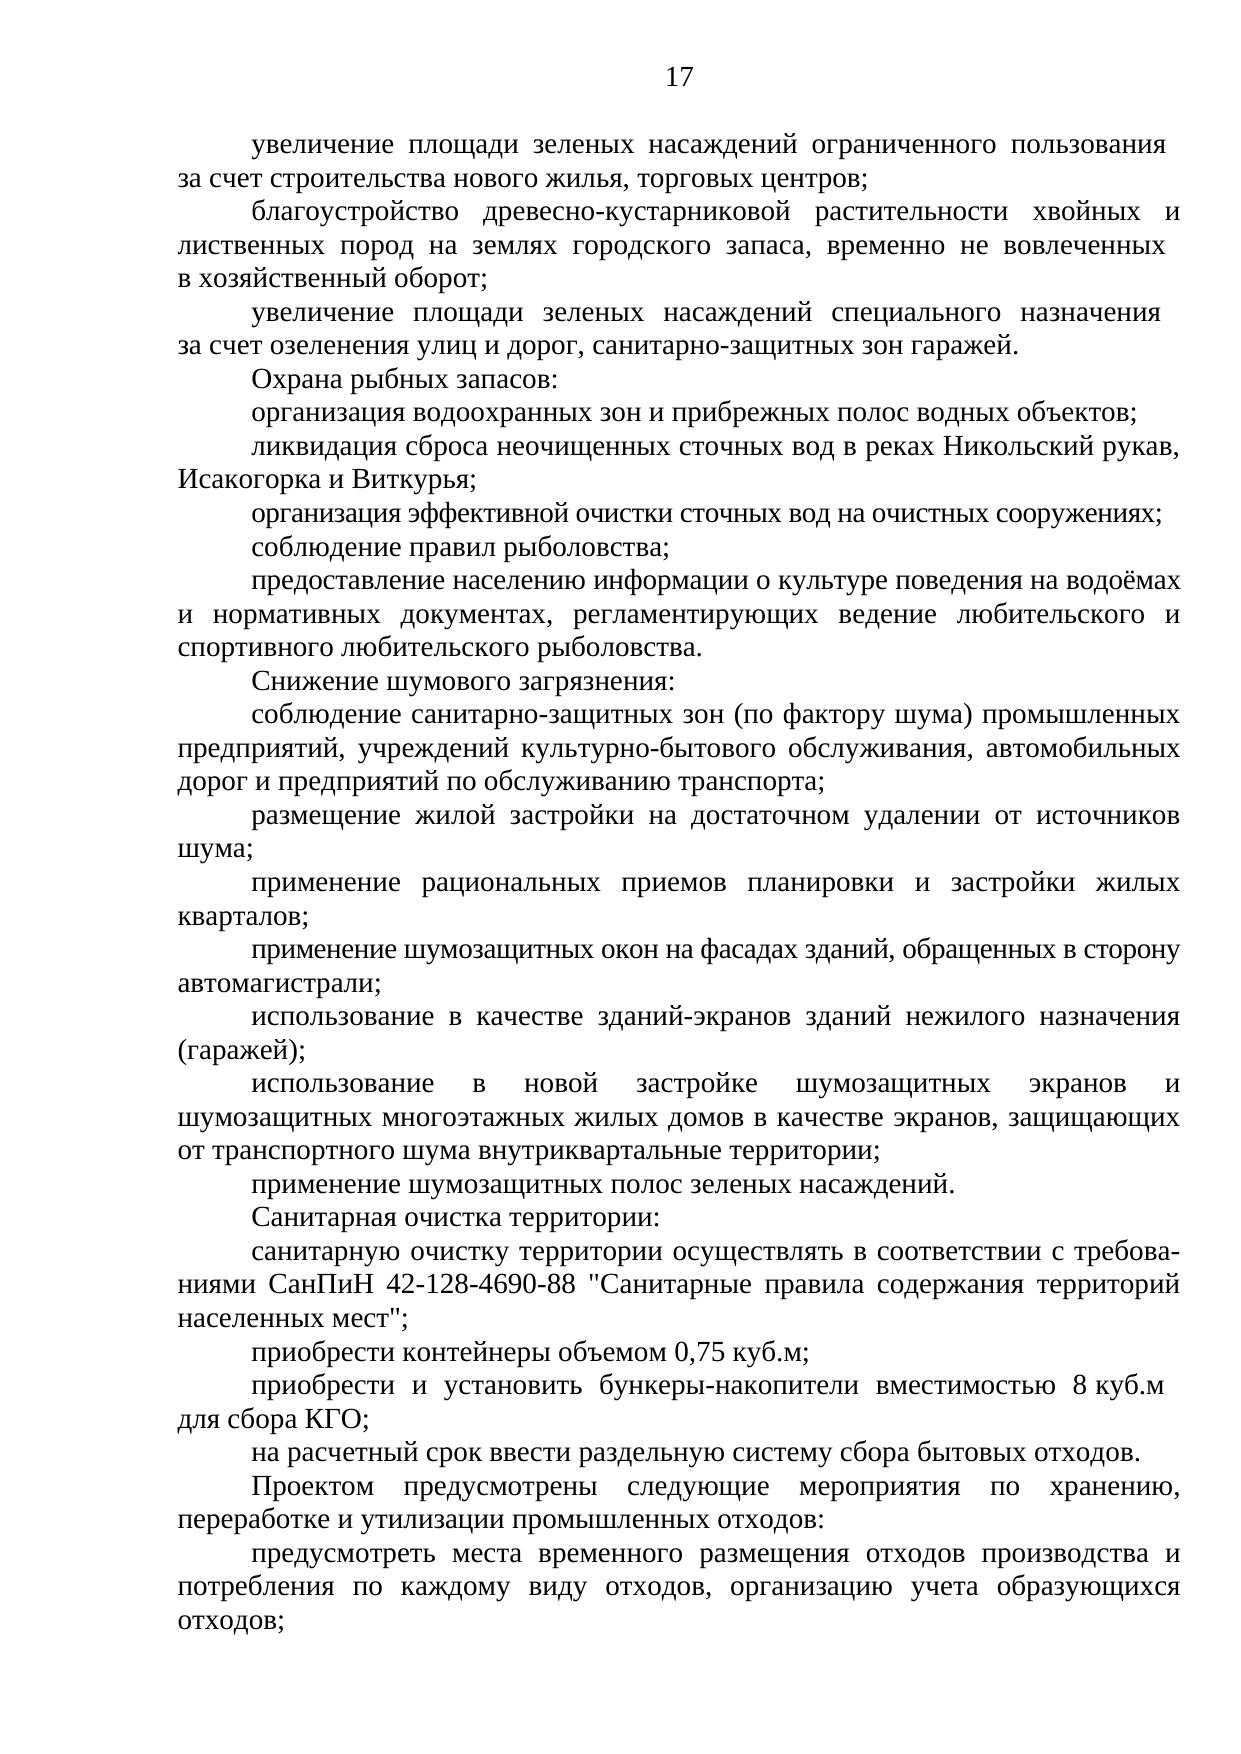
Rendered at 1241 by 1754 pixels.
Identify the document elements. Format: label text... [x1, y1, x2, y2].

text Санитарная очистка территории: [177, 1199, 1181, 1233]
text предусмотреть места временного размещения отходов производства и потребления по каждому виду отходов, организацию учета образующихся отходов; [177, 1535, 1181, 1636]
text использование в новой застройке шумозащитных экранов и шумозащитных многоэтажных жилых домов в качестве экранов, защищающих от транспортного шума внутриквартальные территории; [177, 1065, 1181, 1166]
text использование в качестве зданий-экранов зданий нежилого назначения (гаражей); [177, 998, 1181, 1065]
text благоустройство древесно-кустарниковой растительности хвойных и лиственных пород на землях городского запаса, временно не вовлеченных в хозяйственный оборот; [177, 193, 1181, 294]
text размещение жилой застройки на достаточном удалении от источников шума; [177, 797, 1181, 864]
text организация эффективной очистки сточных вод на очистных сооружениях; [177, 495, 1181, 529]
text на расчетный срок ввести раздельную систему сбора бытовых отходов. [177, 1434, 1181, 1468]
text соблюдение санитарно-защитных зон (по фактору шума) промышленных предприятий, учреждений культурно-бытового обслуживания, автомобильных дорог и предприятий по обслуживанию транспорта; [177, 696, 1181, 797]
text увеличение площади зеленых насаждений специального назначения за счет озеленения улиц и дорог, санитарно-защитных зон гаражей. [177, 294, 1181, 361]
text предоставление населению информации о культуре поведения на водоёмах и нормативных документах, регламентирующих ведение любительского и спортивного любительского рыболовства. [177, 562, 1181, 663]
text применение рациональных приемов планировки и застройки жилых кварталов; [177, 864, 1181, 931]
text увеличение площади зеленых насаждений ограниченного пользования за счет строительства нового жилья, торговых центров; [177, 126, 1181, 193]
text применение шумозащитных окон на фасадах зданий, обращенных в сторону автомагистрали; [177, 931, 1181, 998]
text приобрести и установить бункеры-накопители вместимостью 8 куб.м для сбора КГО; [177, 1367, 1181, 1434]
text Проектом предусмотрены следующие мероприятия по хранению, переработке и утилизации промышленных отходов: [177, 1468, 1181, 1535]
text ликвидация сброса неочищенных сточных вод в реках Никольский рукав, Исакогорка и Виткурья; [177, 428, 1181, 495]
text Охрана рыбных запасов: [177, 361, 1181, 394]
text соблюдение правил рыболовства; [177, 529, 1181, 562]
text применение шумозащитных полос зеленых насаждений. [177, 1166, 1181, 1199]
text санитарную очистку территории осуществлять в соответствии с требова-ниями СанПиН 42-128-4690-88 "Санитарные правила содержания территорий населенных мест"; [177, 1233, 1181, 1334]
text приобрести контейнеры объемом 0,75 куб.м; [177, 1334, 1181, 1367]
text организация водоохранных зон и прибрежных полос водных объектов; [177, 394, 1181, 428]
text Снижение шумового загрязнения: [177, 663, 1181, 696]
